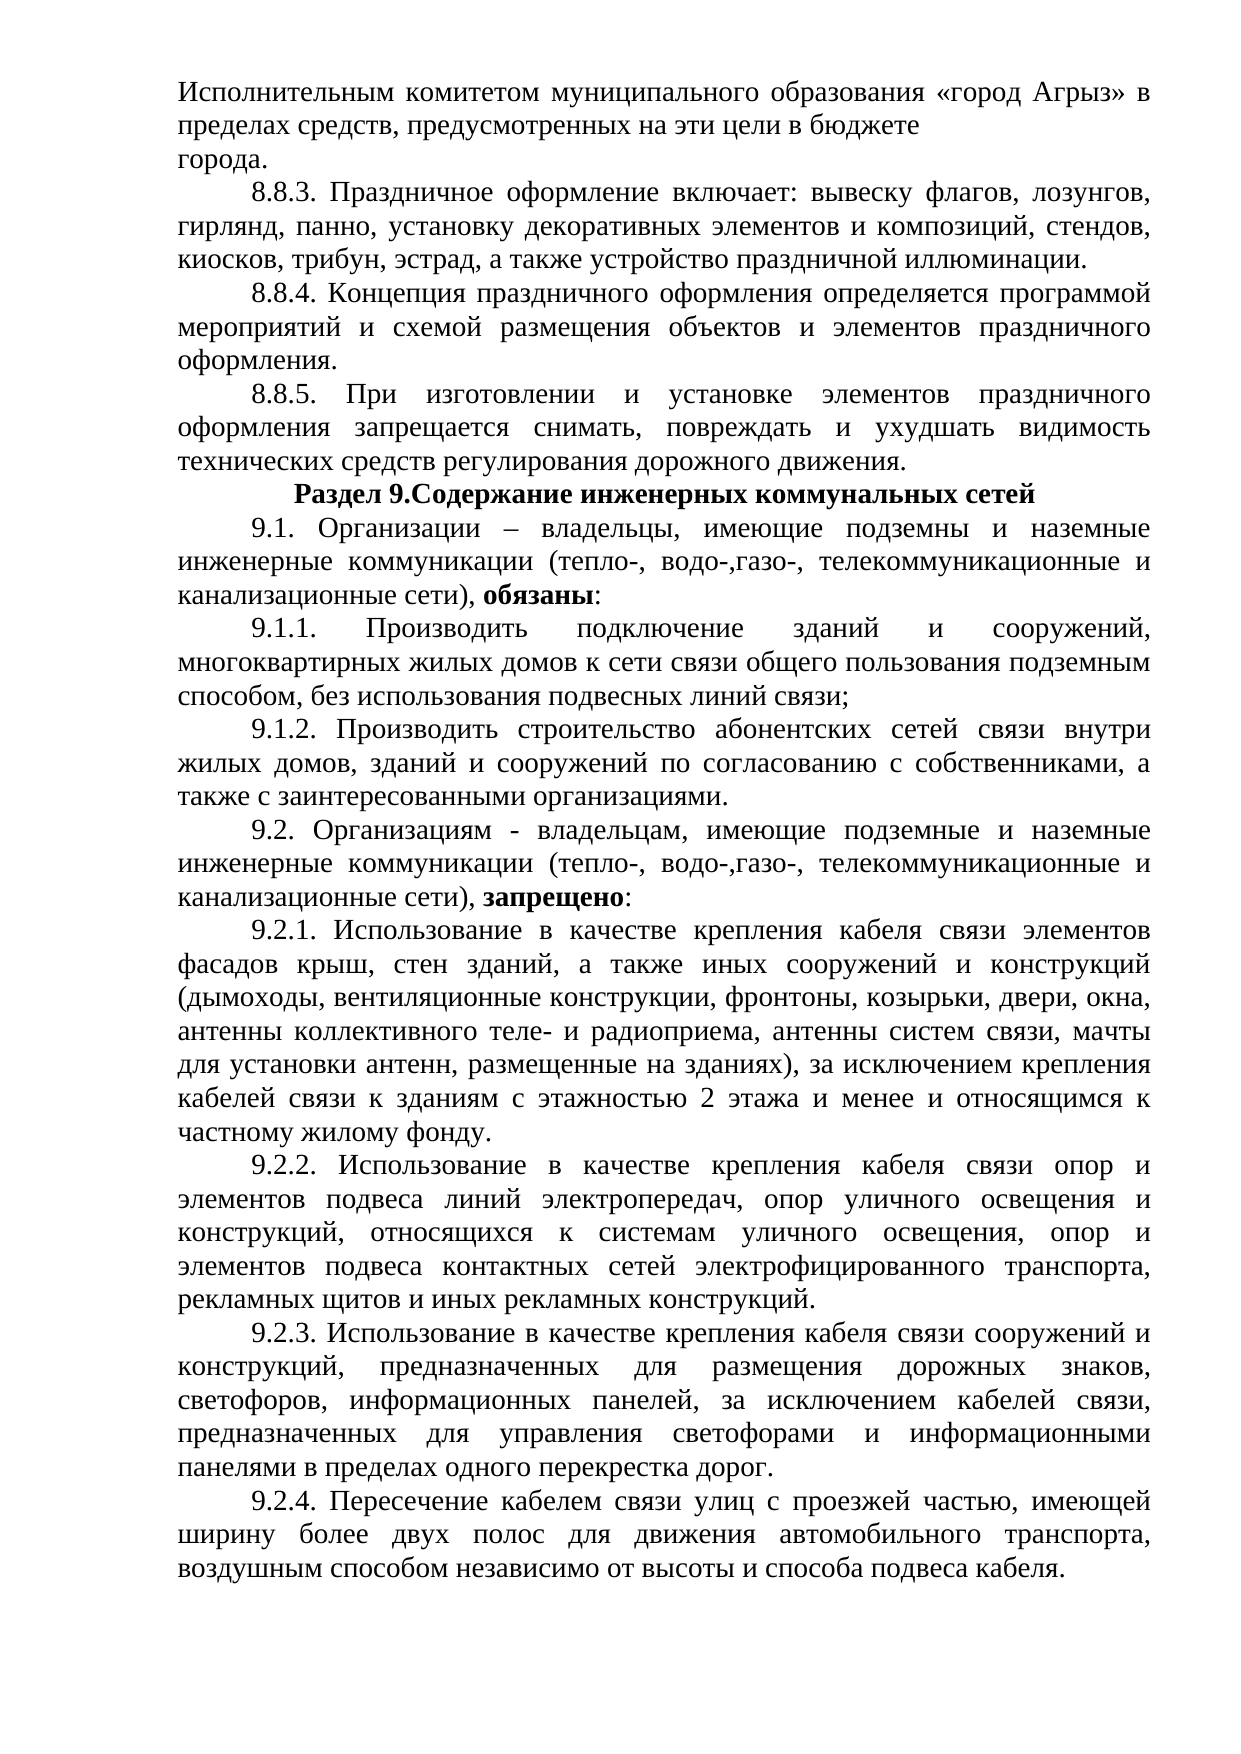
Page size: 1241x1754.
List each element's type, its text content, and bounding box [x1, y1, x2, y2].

text 8.8.5. При изготовлении и установке элементов праздничного оформления запрещается снимать, повреждать и ухудшать видимость технических средств регулирования дорожного движения. [177, 376, 1152, 476]
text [177, 74, 1152, 141]
text 9.1.1. Производить подключение зданий и сооружений, многоквартирных жилых домов к сети связи общего пользования подземным способом, без использования подвесных линий связи; [177, 611, 1152, 711]
text 8.8.3. Праздничное оформление включает: вывеску флагов, лозунгов, гирлянд, панно, установку декоративных элементов и композиций, стендов, киосков, трибун, эстрад, а также устройство праздничной иллюминации. [177, 174, 1152, 275]
text 9.2. Организациям - владельцам, имеющие подземные и наземные инженерные коммуникации (тепло-, водо-,газо-, телекоммуникационные и канализационные сети), запрещено: [177, 812, 1152, 912]
text города. [177, 141, 1152, 174]
text 9.2.1. Использование в качестве крепления кабеля связи элементов фасадов крыш, стен зданий, а также иных сооружений и конструкций (дымоходы, вентиляционные конструкции, фронтоны, козырьки, двери, окна, антенны коллективного теле- и радиоприема, антенны систем связи, мачты для установки антенн, размещенные на зданиях), за исключением крепления кабелей связи к зданиям с этажностью 2 этажа и менее и относящимся к частному жилому фонду. [177, 912, 1152, 1147]
text 8.8.4. Концепция праздничного оформления определяется программой мероприятий и схемой размещения объектов и элементов праздничного оформления. [177, 275, 1152, 376]
text 9.2.2. Использование в качестве крепления кабеля связи опор и элементов подвеса линий электропередач, опор уличного освещения и конструкций, относящихся к системам уличного освещения, опор и элементов подвеса контактных сетей электрофицированного транспорта, рекламных щитов и иных рекламных конструкций. [177, 1147, 1152, 1315]
text 9.2.4. Пересечение кабелем связи улиц с проезжей частью, имеющей ширину более двух полос для движения автомобильного транспорта, воздушным способом независимо от высоты и способа подвеса кабеля. [177, 1483, 1152, 1583]
text Раздел 9.Содержание инженерных коммунальных сетей [177, 476, 1152, 510]
text 9.1. Организации – владельцы, имеющие подземны и наземные инженерные коммуникации (тепло-, водо-,газо-, телекоммуникационные и канализационные сети), обязаны: [177, 510, 1152, 611]
text 9.1.2. Производить строительство абонентских сетей связи внутри жилых домов, зданий и сооружений по согласованию с собственниками, а также с заинтересованными организациями. [177, 711, 1152, 812]
text 9.2.3. Использование в качестве крепления кабеля связи сооружений и конструкций, предназначенных для размещения дорожных знаков, светофоров, информационных панелей, за исключением кабелей связи, предназначенных для управления светофорами и информационными панелями в пределах одного перекрестка дорог. [177, 1315, 1152, 1483]
